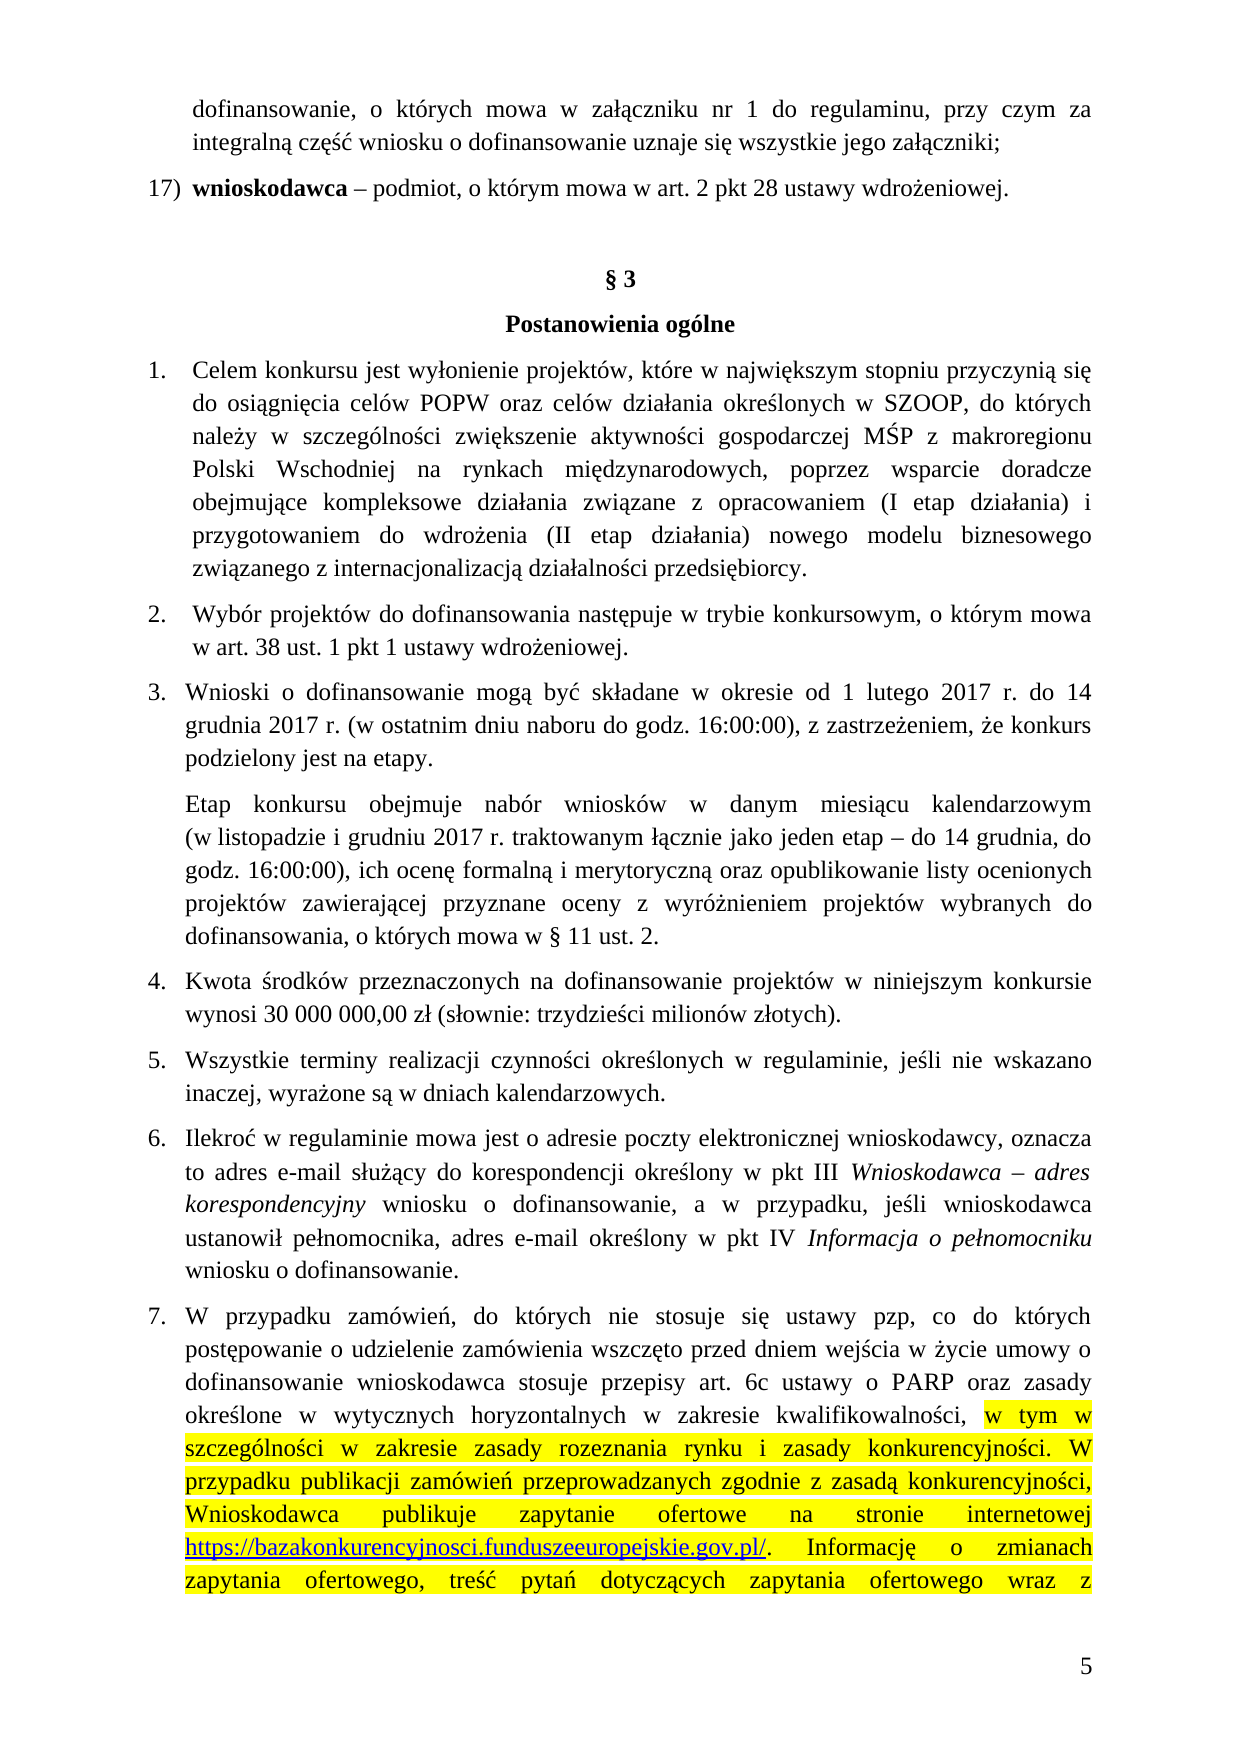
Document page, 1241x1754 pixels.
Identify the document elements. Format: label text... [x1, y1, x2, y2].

text Postanowienia ogólne [148, 309, 1092, 338]
list Ilekroć w regulaminie mowa jest o adresie poczty elektronicznej wnioskodawcy, oznacza to adres e-mail służący do korespondencji określony w pkt III Wnioskodawca – adres korespondencyjny wniosku o dofinansowanie, a w przypadku, jeśli wnioskodawca ustanowił pełnomocnika, adres e-mail określony w pkt IV Informacja o pełnomocniku wniosku o dofinansowanie. [148, 1123, 1092, 1284]
list Celem konkursu jest wyłonienie projektów, które w największym stopniu przyczynią się do osiągnięcia celów POPW oraz celów działania określonych w SZOOP, do których należy w szczególności zwiększenie aktywności gospodarczej MŚP z makroregionu Polski Wschodniej na rynkach międzynarodowych, poprzez wsparcie doradcze obejmujące kompleksowe działania związane z opracowaniem (I etap działania) i przygotowaniem do wdrożenia (II etap działania) nowego modelu biznesowego związanego z internacjonalizacją działalności przedsiębiorcy. [148, 355, 1092, 582]
text Etap konkursu obejmuje nabór wniosków w danym miesiącu kalendarzowym (w listopadzie i grudniu 2017 r. traktowanym łącznie jako jeden etap – do 14 grudnia, do godz. 16:00:00), ich ocenę formalną i merytoryczną oraz opublikowanie listy ocenionych projektów zawierającej przyznane oceny z wyróżnieniem projektów wybranych do dofinansowania, o których mowa w § 11 ust. 2. [185, 789, 1092, 950]
text § 3 [148, 264, 1092, 293]
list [148, 1301, 1092, 1594]
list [148, 94, 1092, 156]
list wnioskodawca – podmiot, o którym mowa w art. 2 pkt 28 ustawy wdrożeniowej. [148, 173, 1092, 202]
list Wszystkie terminy realizacji czynności określonych w regulaminie, jeśli nie wskazano inaczej, wyrażone są w dniach kalendarzowych. [148, 1045, 1092, 1107]
list Wybór projektów do dofinansowania następuje w trybie konkursowym, o którym mowa w art. 38 ust. 1 pkt 1 ustawy wdrożeniowej. [148, 599, 1092, 661]
list Kwota środków przeznaczonych na dofinansowanie projektów w niniejszym konkursie wynosi 30 000 000,00 zł (słownie: trzydzieści milionów złotych). [148, 966, 1092, 1028]
list Wnioski o dofinansowanie mogą być składane w okresie od 1 lutego 2017 r. do 14 grudnia 2017 r. (w ostatnim dniu naboru do godz. 16:00:00), z zastrzeżeniem, że konkurs podzielony jest na etapy. [148, 677, 1092, 772]
